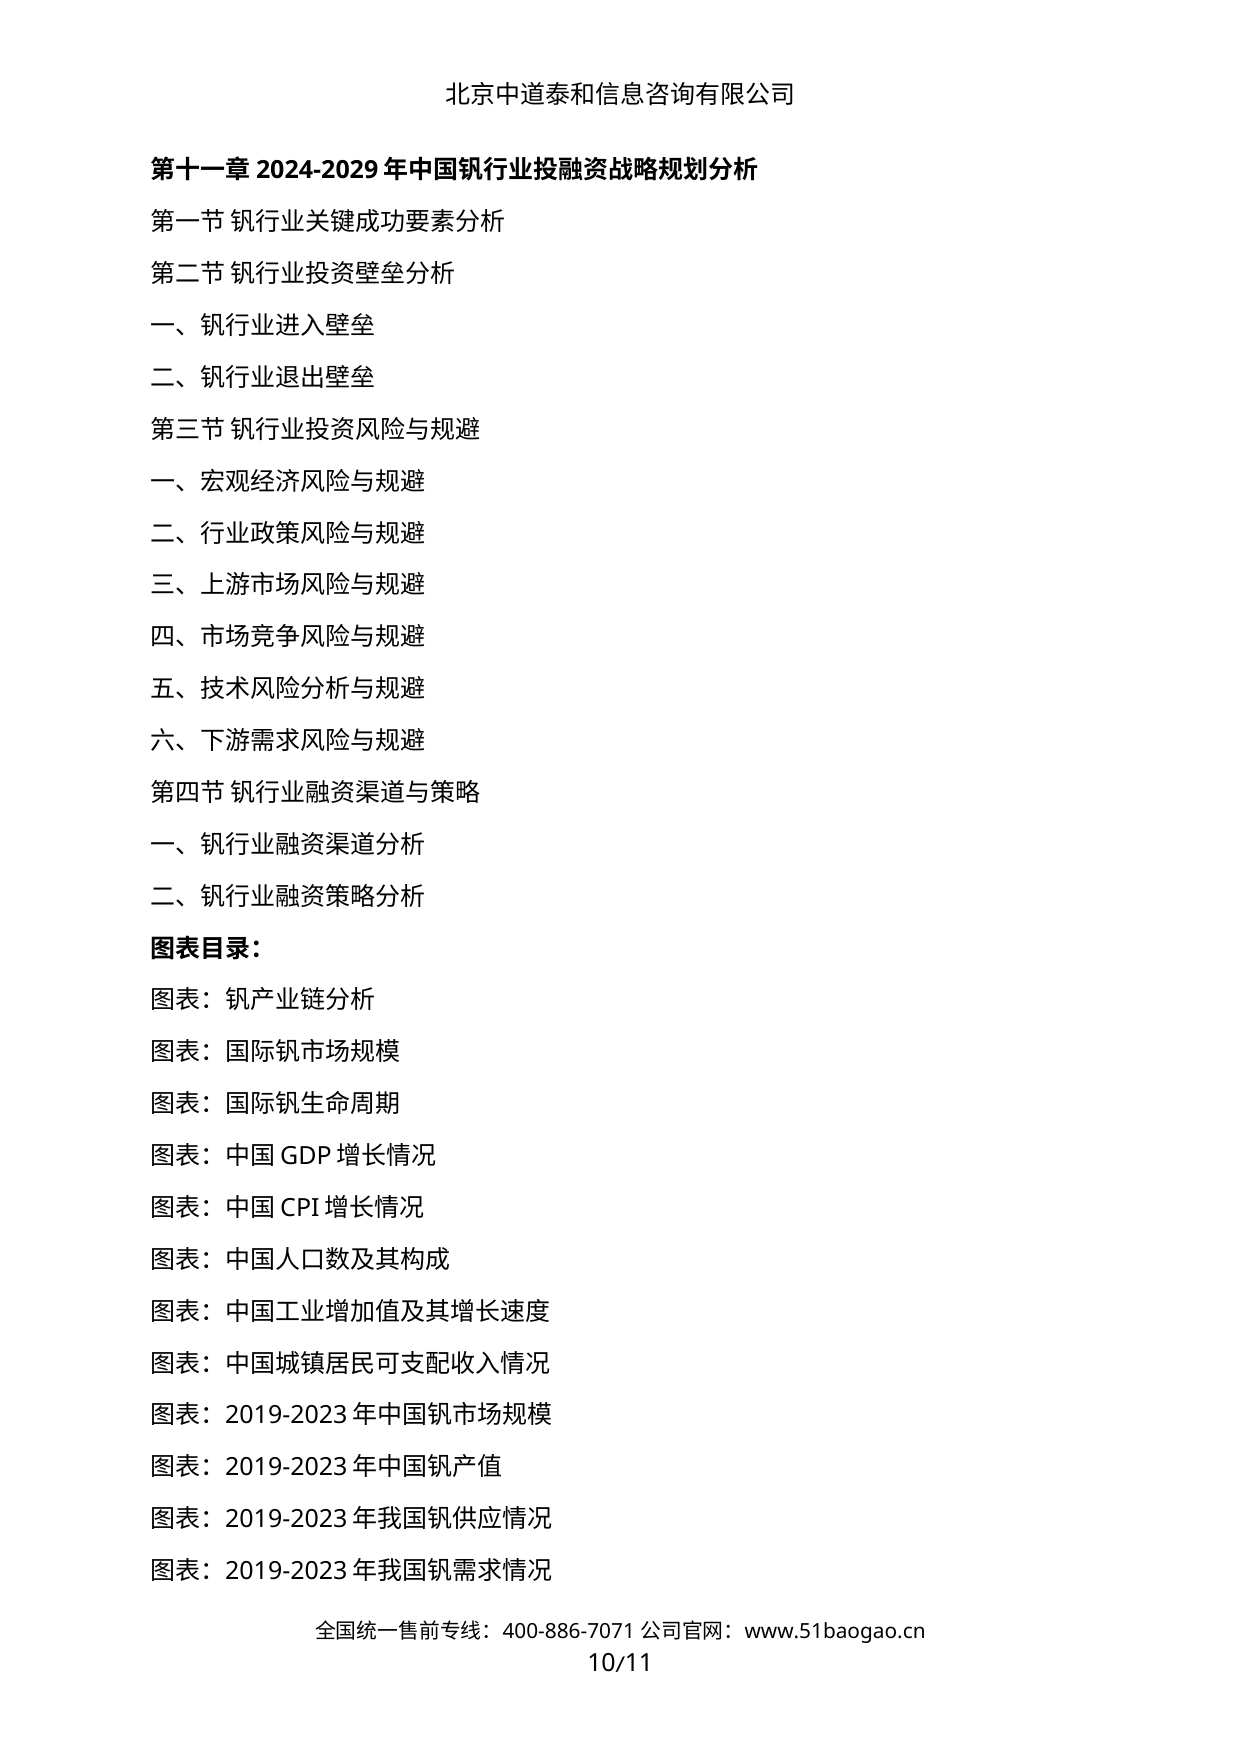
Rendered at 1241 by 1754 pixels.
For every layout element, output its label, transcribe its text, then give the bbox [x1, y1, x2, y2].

text 第四节 钒行业融资渠道与策略 [150, 772, 1090, 809]
text 六、下游需求风险与规避 [150, 721, 1090, 757]
text 第一节 钒行业关键成功要素分析 [150, 202, 1090, 238]
text 二、钒行业退出壁垒 [150, 357, 1090, 394]
text 二、行业政策风险与规避 [150, 513, 1090, 549]
text 图表：2019-2023年中国钒市场规模 [150, 1395, 1090, 1431]
text 四、市场竞争风险与规避 [150, 617, 1090, 653]
text 图表：国际钒市场规模 [150, 1032, 1090, 1068]
text 第十一章 2024-2029年中国钒行业投融资战略规划分析 [150, 150, 1090, 186]
text 图表：2019-2023年我国钒供应情况 [150, 1499, 1090, 1535]
text 图表目录： [150, 928, 1090, 964]
text 一、宏观经济风险与规避 [150, 461, 1090, 497]
text 一、钒行业融资渠道分析 [150, 824, 1090, 861]
text 图表：2019-2023年我国钒需求情况 [150, 1551, 1090, 1587]
text 图表：国际钒生命周期 [150, 1084, 1090, 1120]
text 三、上游市场风险与规避 [150, 565, 1090, 601]
text 图表：钒产业链分析 [150, 980, 1090, 1016]
text 图表：中国GDP增长情况 [150, 1136, 1090, 1172]
text 图表：中国人口数及其构成 [150, 1239, 1090, 1276]
text 图表：2019-2023年中国钒产值 [150, 1447, 1090, 1483]
text 图表：中国城镇居民可支配收入情况 [150, 1343, 1090, 1379]
text 二、钒行业融资策略分析 [150, 876, 1090, 912]
text 图表：中国CPI增长情况 [150, 1187, 1090, 1224]
text 一、钒行业进入壁垒 [150, 306, 1090, 342]
text 五、技术风险分析与规避 [150, 669, 1090, 705]
text 第三节 钒行业投资风险与规避 [150, 409, 1090, 446]
text 第二节 钒行业投资壁垒分析 [150, 254, 1090, 290]
text 图表：中国工业增加值及其增长速度 [150, 1291, 1090, 1327]
